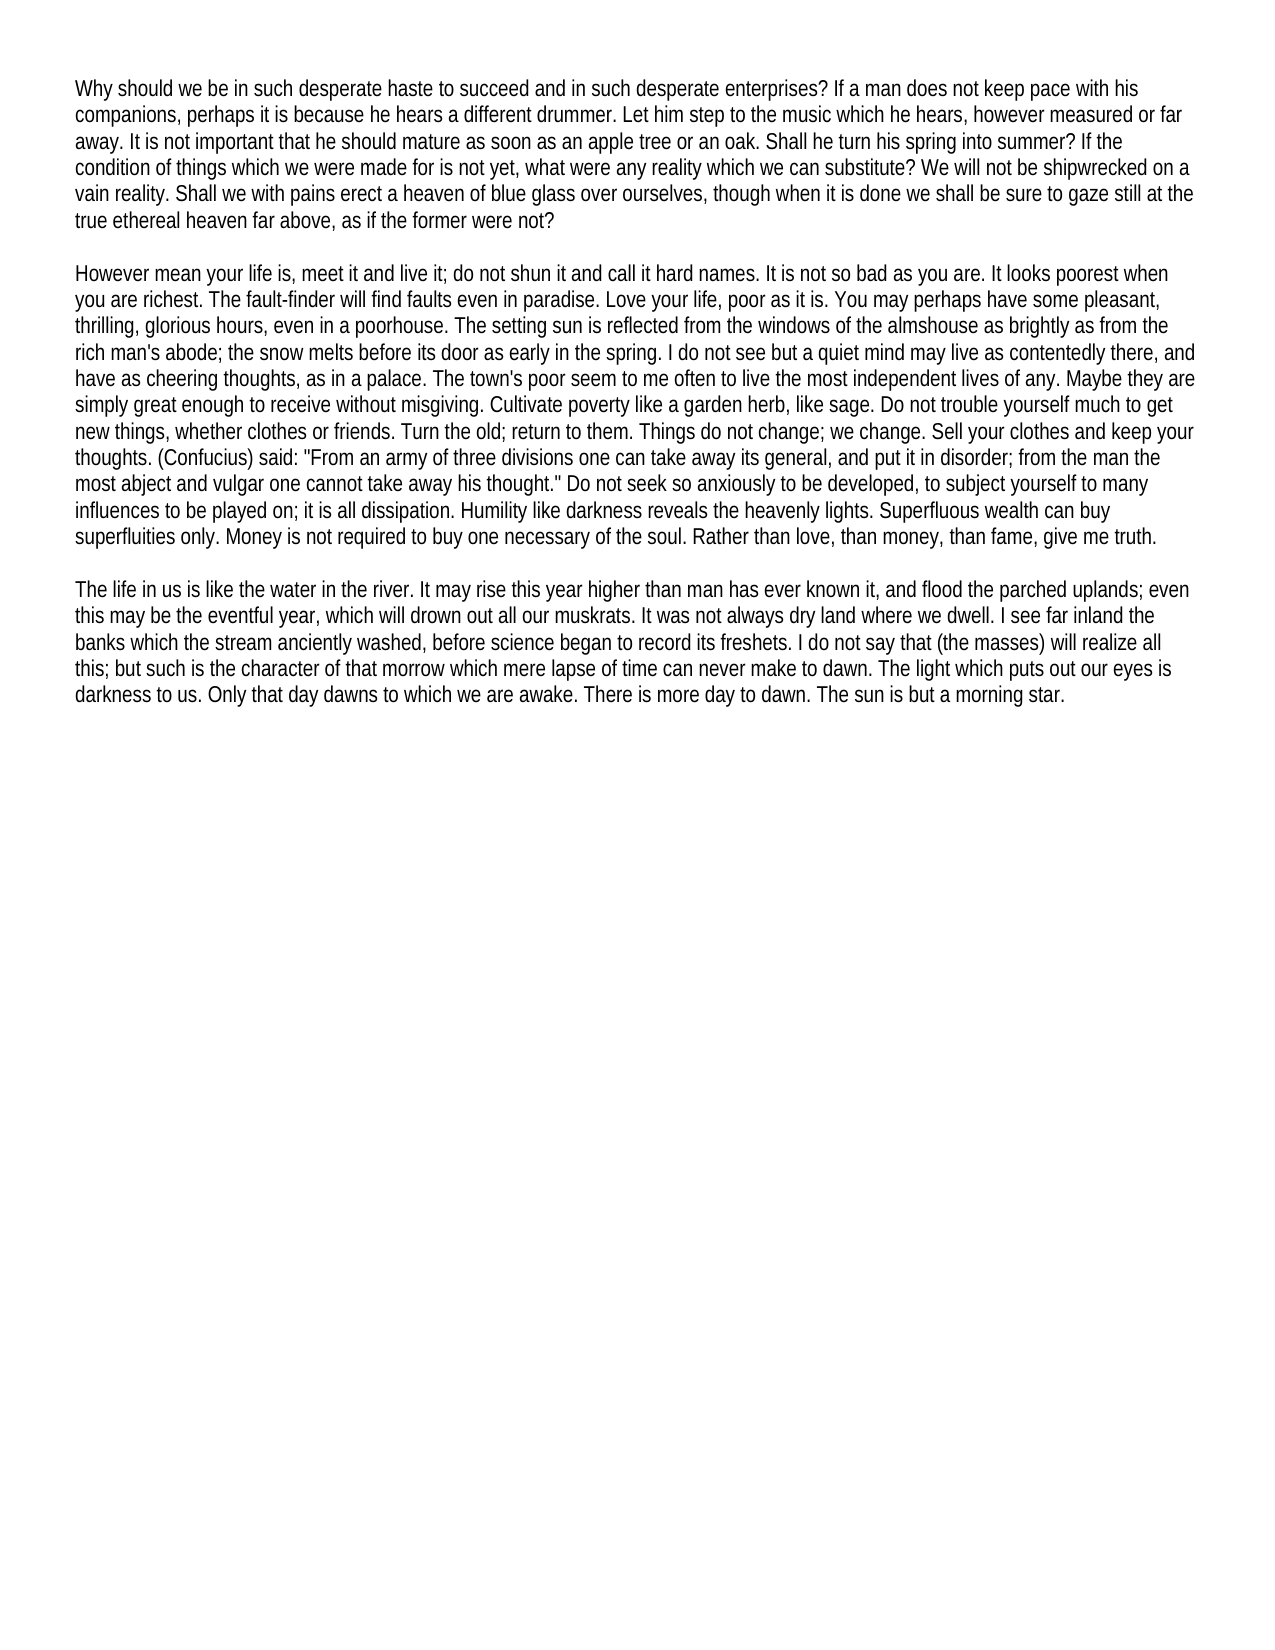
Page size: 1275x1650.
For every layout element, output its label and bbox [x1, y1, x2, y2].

text [75, 75, 1200, 707]
